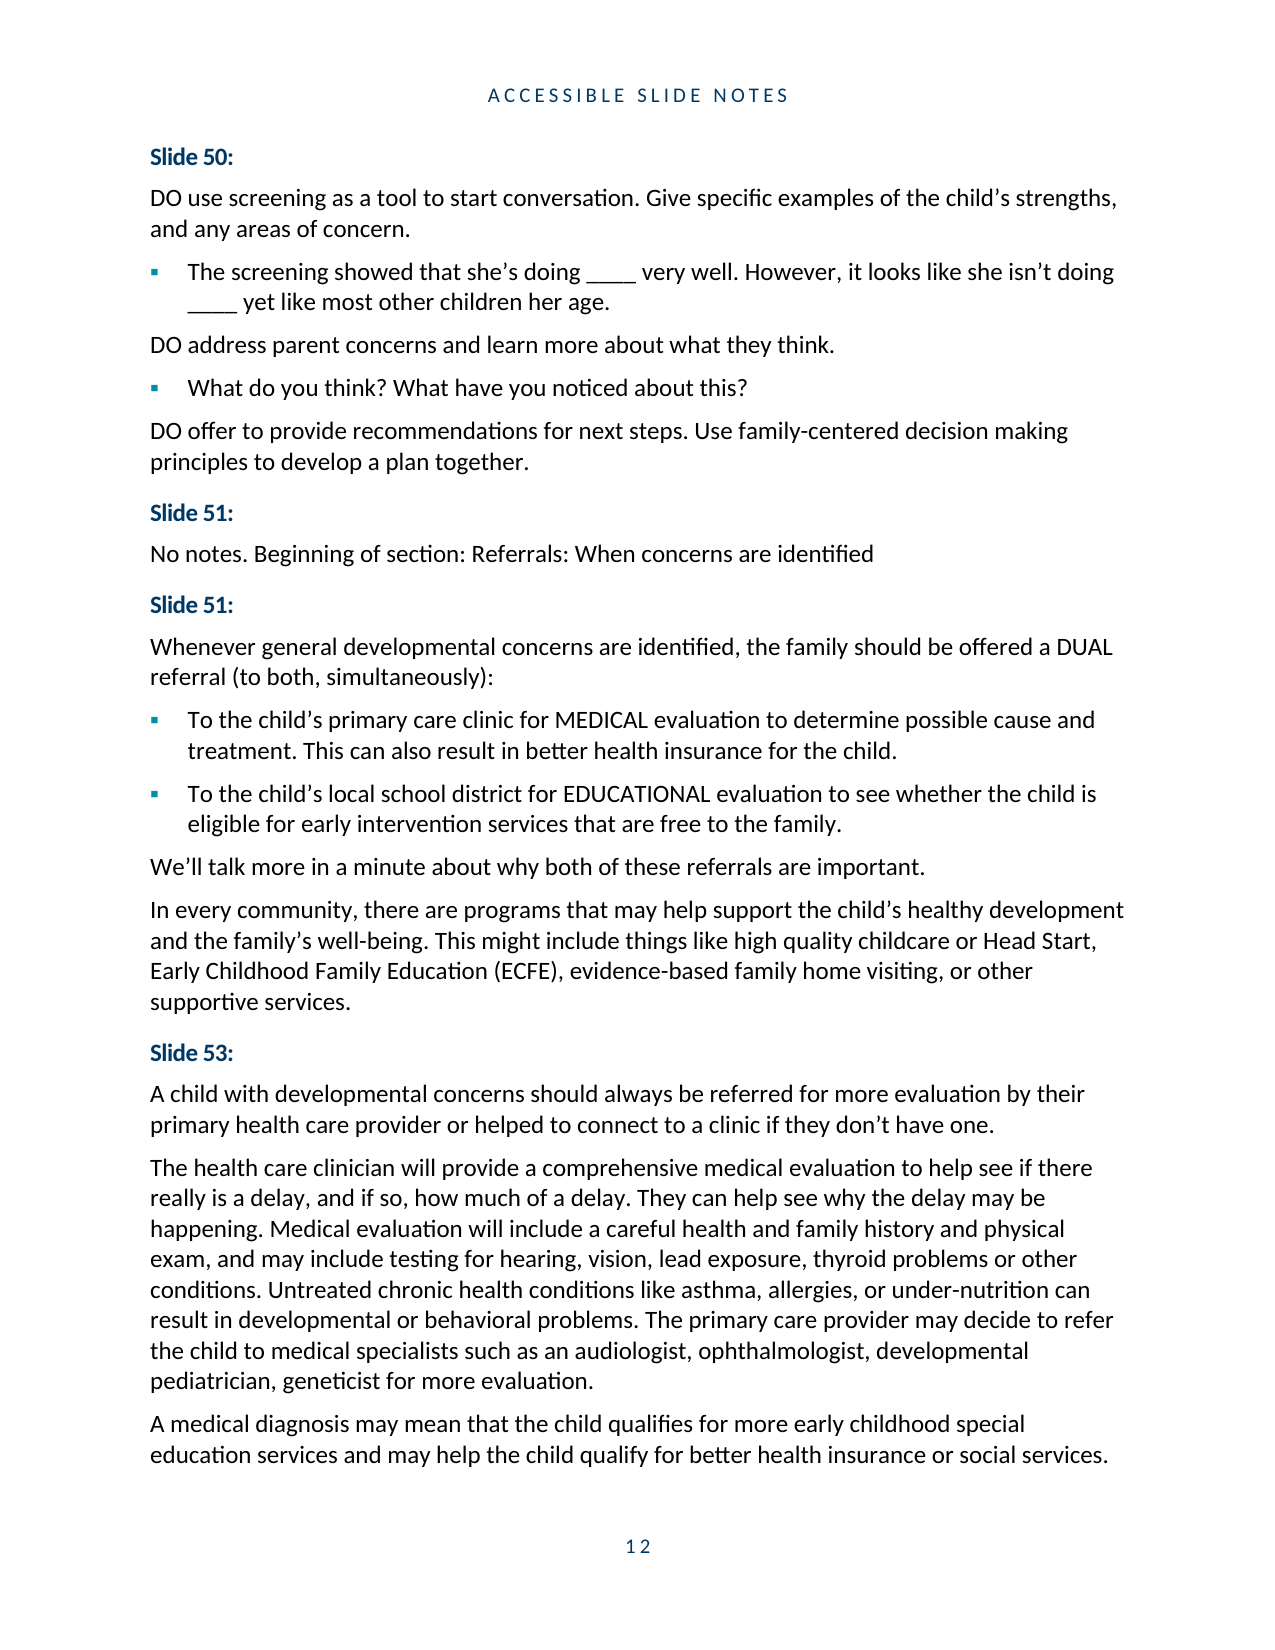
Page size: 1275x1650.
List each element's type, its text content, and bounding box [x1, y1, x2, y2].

text In every community, there are programs that may help support the child’s healthy development and the family’s well-being. This might include things like high quality childcare or Head Start, Early Childhood Family Education (ECFE), evidence-based family home visiting, or other supportive services. [150, 894, 1125, 1016]
text DO offer to provide recommendations for next steps. Use family-centered decision making principles to develop a plan together. [150, 415, 1125, 476]
text No notes. Beginning of section: Referrals: When concerns are identified [150, 538, 1125, 569]
text We’ll talk more in a minute about why both of these referrals are important. [150, 851, 1125, 882]
text DO address parent concerns and learn more about what they think. [150, 329, 1125, 360]
text The health care clinician will provide a comprehensive medical evaluation to help see if there really is a delay, and if so, how much of a delay. They can help see why the delay may be happening. Medical evaluation will include a careful health and family history and physical exam, and may include testing for hearing, vision, lead exposure, thyroid problems or other conditions. Untreated chronic health conditions like asthma, allergies, or under-nutrition can result in developmental or behavioral problems. The primary care provider may decide to refer the child to medical specialists such as an audiologist, ophthalmologist, developmental pediatrician, geneticist for more evaluation. [150, 1152, 1125, 1396]
subtitle Slide 51: [150, 594, 1125, 618]
list The screening showed that she’s doing ____ very well. However, it looks like she isn’t doing ____ yet like most other children her age. [150, 256, 1125, 317]
text A child with developmental concerns should always be referred for more evaluation by their primary health care provider or helped to connect to a clinic if they don’t have one. [150, 1078, 1125, 1139]
text Whenever general developmental concerns are identified, the family should be offered a DUAL referral (to both, simultaneously): [150, 631, 1125, 692]
subtitle Slide 51: [150, 501, 1125, 526]
list To the child’s primary care clinic for MEDICAL evaluation to determine possible cause and treatment. This can also result in better health insurance for the child. [150, 704, 1125, 765]
subtitle Slide 53: [150, 1041, 1125, 1066]
text DO use screening as a tool to start conversation. Give specific examples of the child’s strengths, and any areas of concern. [150, 182, 1125, 243]
text A medical diagnosis may mean that the child qualifies for more early childhood special education services and may help the child qualify for better health insurance or social services. [150, 1408, 1125, 1469]
list To the child’s local school district for EDUCATIONAL evaluation to see whether the child is eligible for early intervention services that are free to the family. [150, 778, 1125, 839]
list What do you think? What have you noticed about this? [150, 372, 1125, 403]
subtitle Slide 50: [150, 145, 1125, 170]
